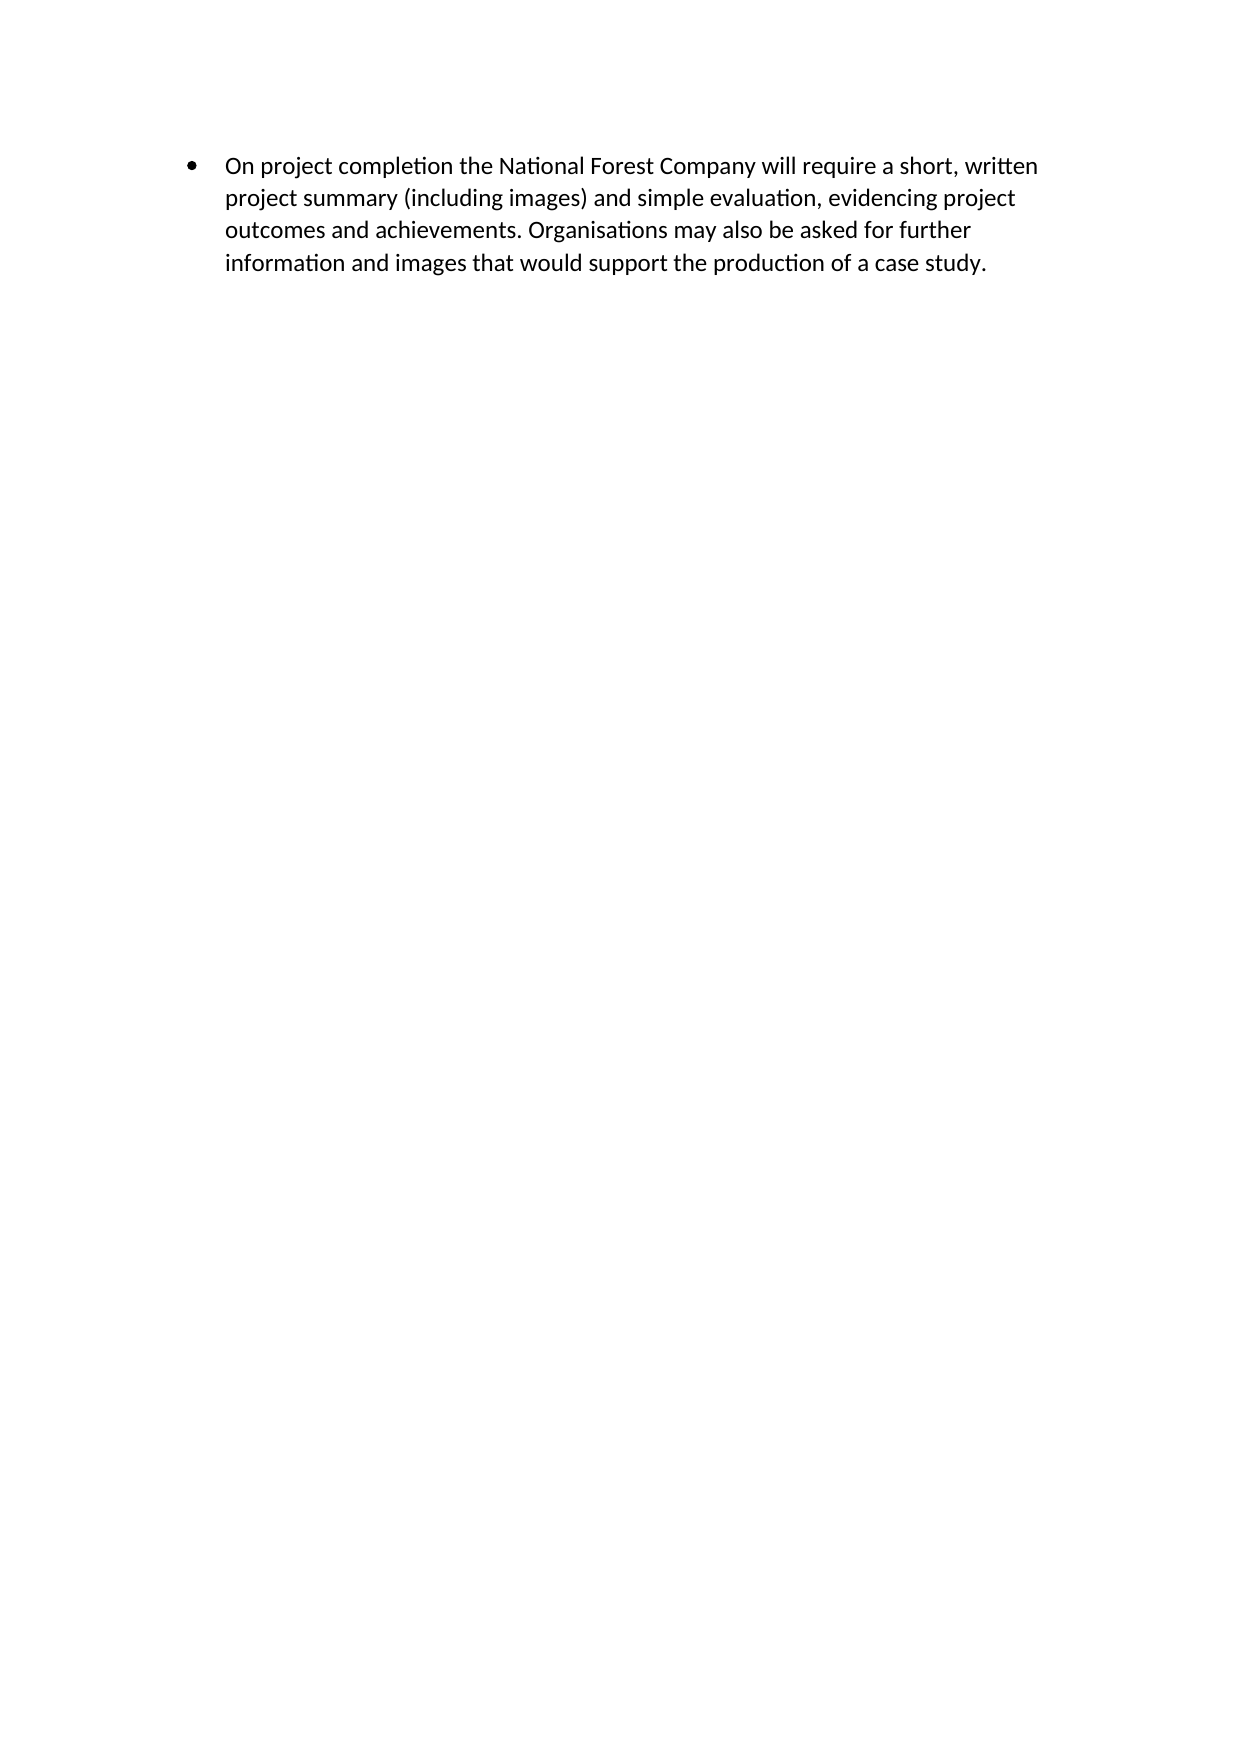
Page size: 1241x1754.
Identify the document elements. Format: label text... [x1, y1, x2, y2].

list On project completion the National Forest Company will require a short, written project summary (including images) and simple evaluation, evidencing project outcomes and achievements. Organisations may also be asked for further information and images that would support the production of a case study. [187, 150, 1090, 277]
